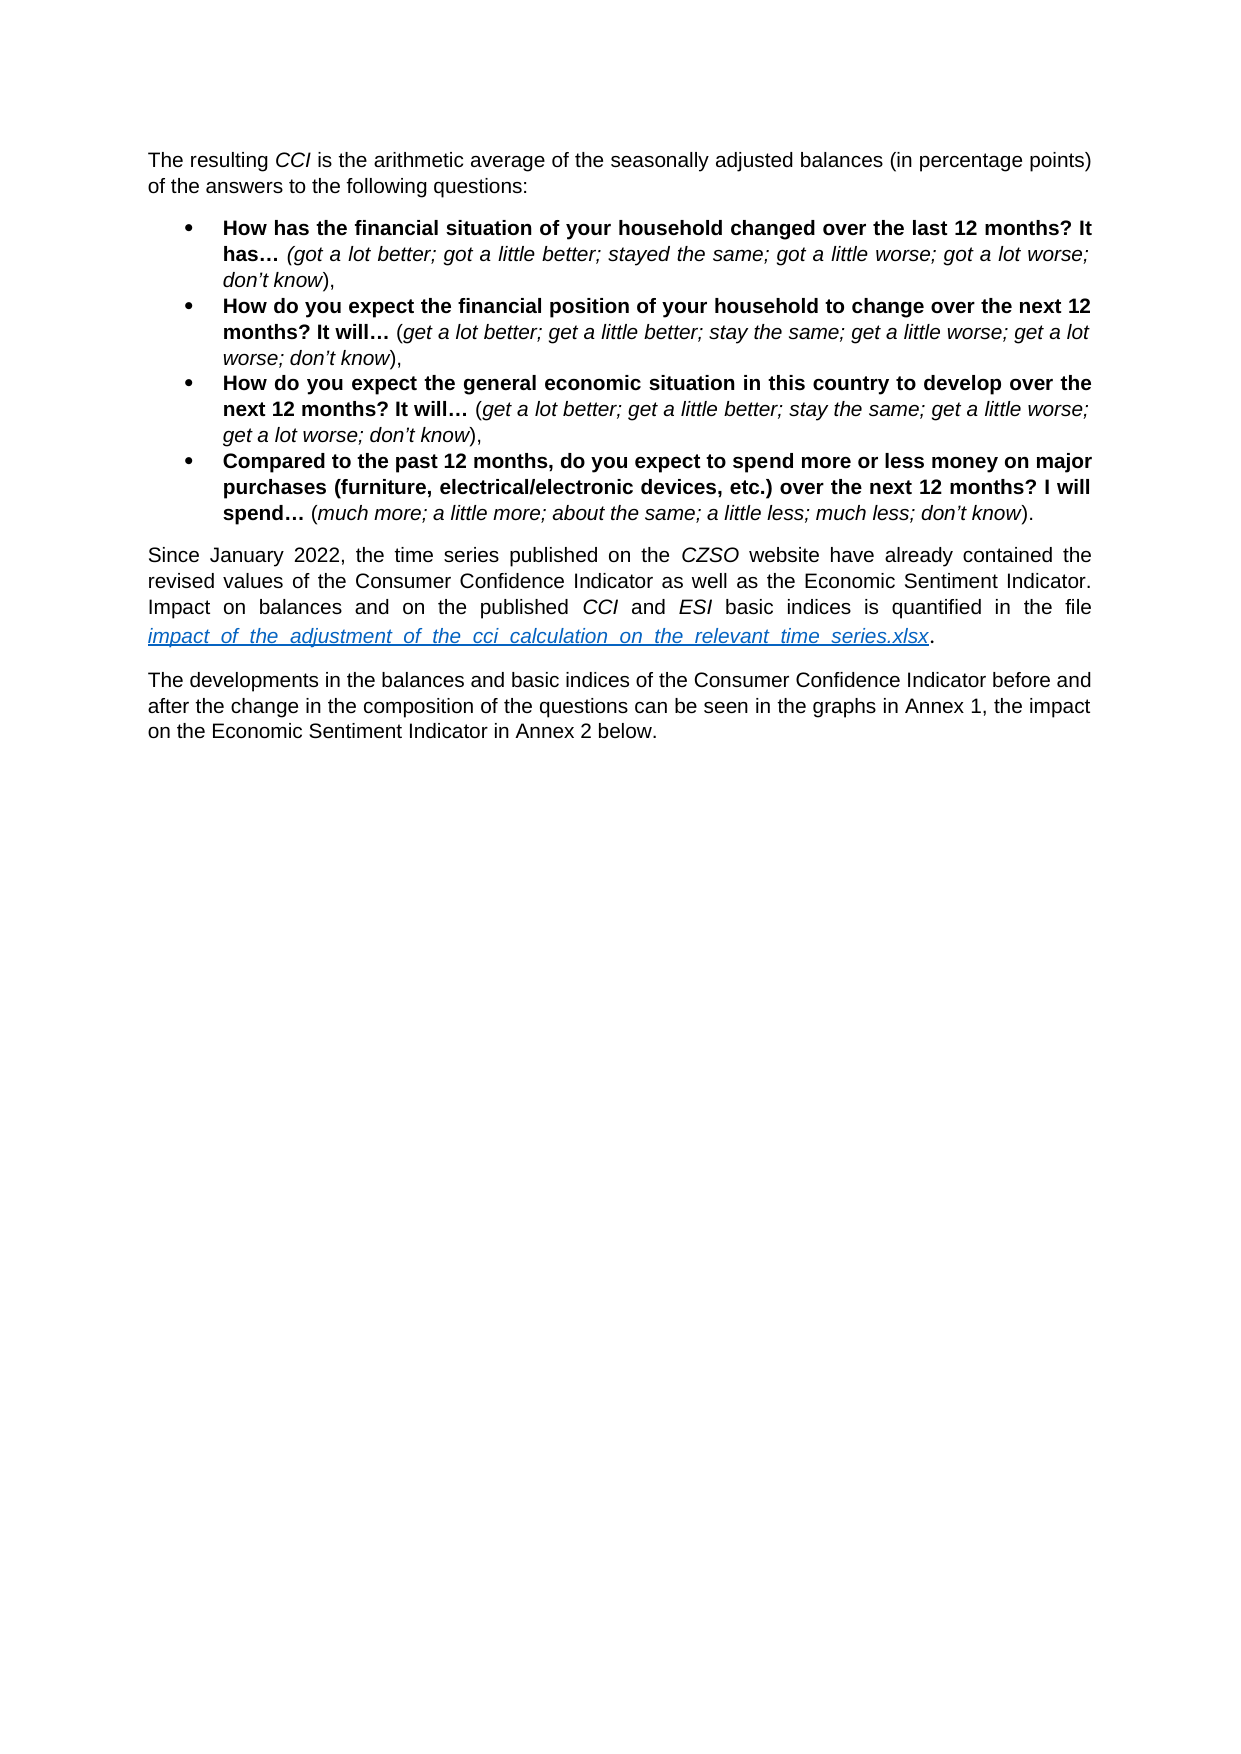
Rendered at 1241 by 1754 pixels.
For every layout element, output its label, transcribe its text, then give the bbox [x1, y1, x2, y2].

text The resulting CCI is the arithmetic average of the seasonally adjusted balances (in percentage points) of the answers to the following questions: [148, 148, 1093, 197]
list How do you expect the financial position of your household to change over the next 12 months? It will… (get a lot better; get a little better; stay the same; get a little worse; get a lot worse; don’t know), [185, 293, 1093, 369]
list How do you expect the general economic situation in this country to develop over the next 12 months? It will… (get a lot better; get a little better; stay the same; get a little worse; get a lot worse; don’t know), [185, 371, 1093, 447]
text The developments in the balances and basic indices of the Consumer Confidence Indicator before and after the change in the composition of the questions can be seen in the graphs in Annex 1, the impact on the Economic Sentiment Indicator in Annex 2 below. [148, 668, 1093, 743]
list How has the financial situation of your household changed over the last 12 months? It has… (got a lot better; got a little better; stayed the same; got a little worse; got a lot worse; don’t know), [185, 216, 1093, 292]
list Compared to the past 12 months, do you expect to spend more or less money on major purchases (furniture, electrical/electronic devices, etc.) over the next 12 months? I will spend… (much more; a little more; about the same; a little less; much less; don’t know). [185, 449, 1093, 524]
text Since January 2022, the time series published on the CZSO website have already contained the revised values of the Consumer Confidence Indicator as well as the Economic Sentiment Indicator. Impact on balances and on the published CCI and ESI basic indices is quantified in the file impact_of_the_adjustment_of_the_cci_calculation_on_the_relevant_time_series.xlsx. [148, 543, 1093, 649]
